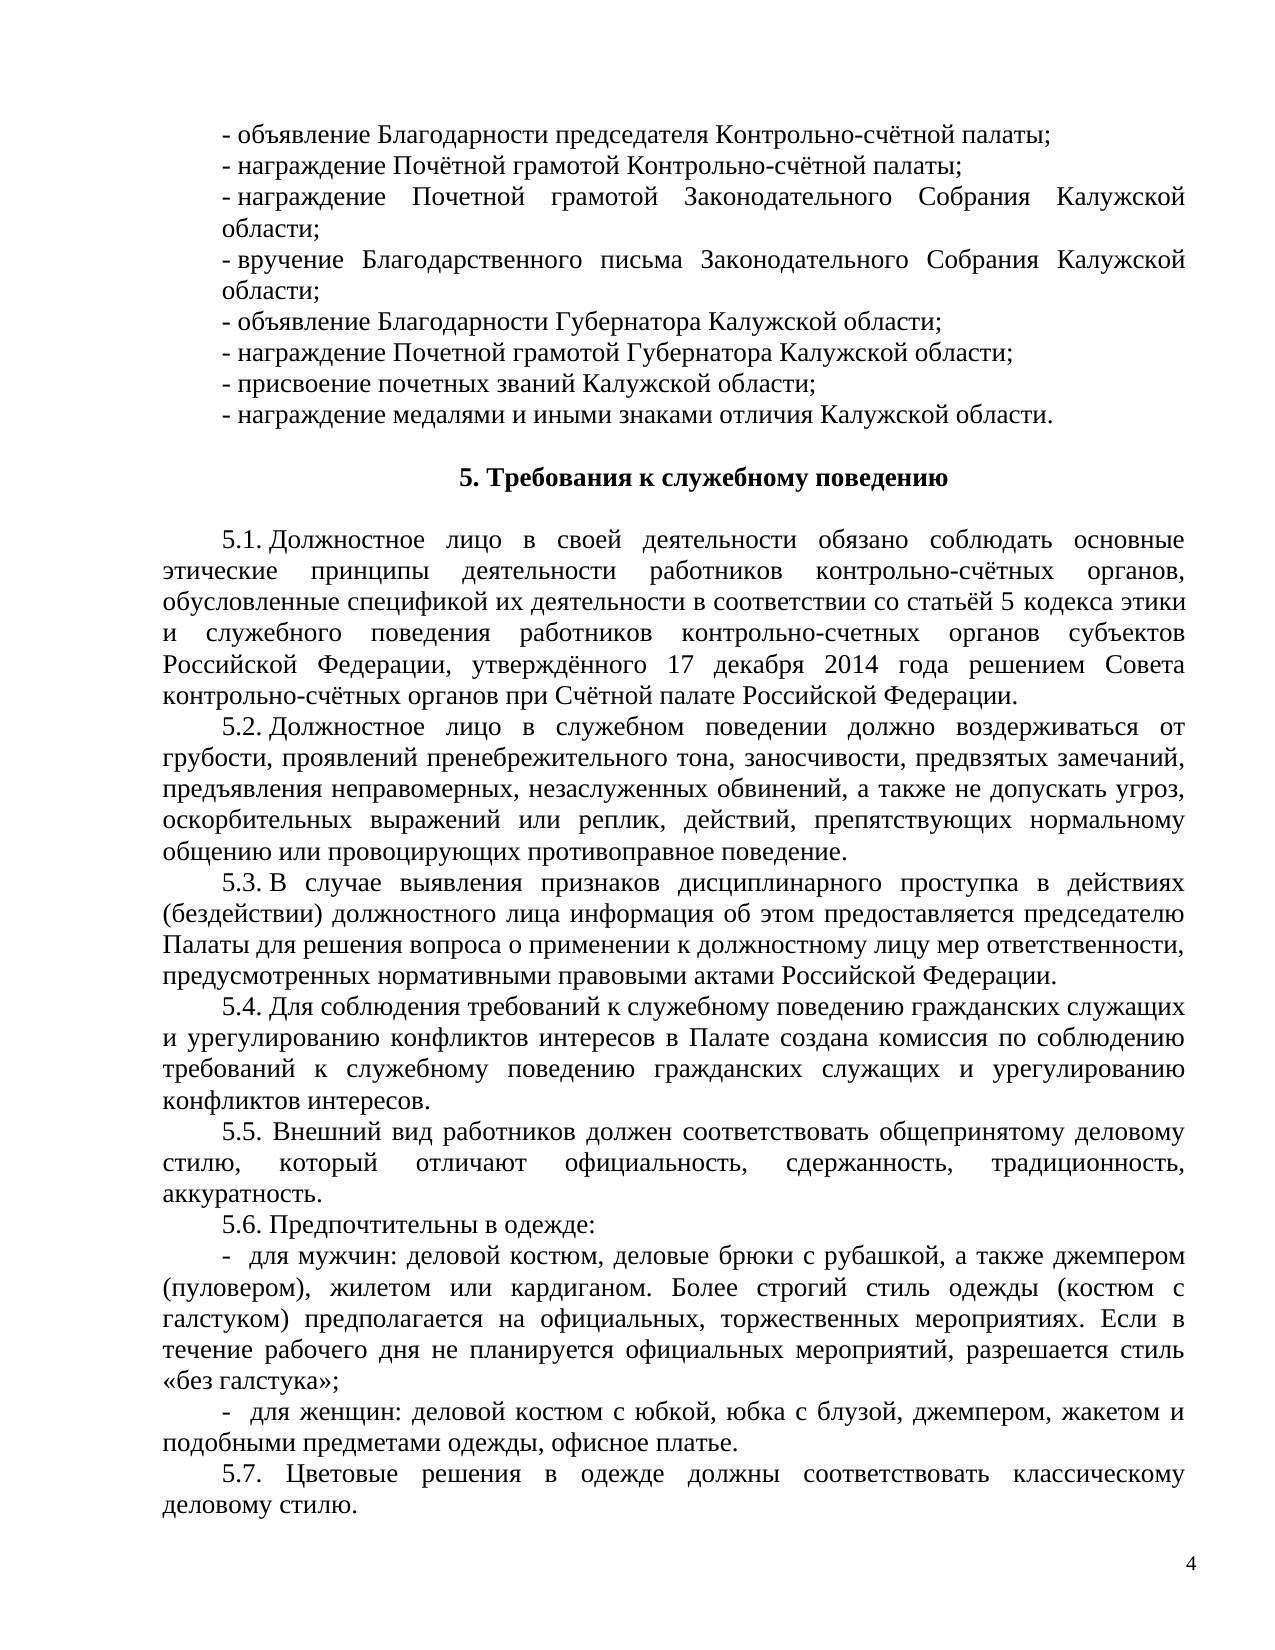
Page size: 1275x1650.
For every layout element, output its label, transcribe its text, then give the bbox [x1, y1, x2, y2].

text - объявление Благодарности Губернатора Калужской области; [222, 305, 1186, 336]
text 5.5. Внешний вид работников должен соответствовать общепринятому деловому стилю, который отличают официальность, сдержанность, традиционность, аккуратность. [162, 1115, 1186, 1208]
text - вручение Благодарственного письма Законодательного Собрания Калужской области; [222, 243, 1186, 305]
text - награждение Почётной грамотой Контрольно-счётной палаты; [222, 149, 1186, 181]
text 5.3. В случае выявления признаков дисциплинарного проступка в действиях (бездействии) должностного лица информация об этом предоставляется председателю Палаты для решения вопроса о применении к должностному лицу мер ответственности, предусмотренных нормативными правовыми актами Российской Федерации. [162, 866, 1186, 990]
text - награждение Почетной грамотой Губернатора Калужской области; [222, 336, 1186, 367]
text - для женщин: деловой костюм с юбкой, юбка с блузой, джемпером, жакетом и подобными предметами одежды, офисное платье. [162, 1395, 1186, 1457]
text 5.2. Должностное лицо в служебном поведении должно воздерживаться от грубости, проявлений пренебрежительного тона, заносчивости, предвзятых замечаний, предъявления неправомерных, незаслуженных обвинений, а также не допускать угроз, оскорбительных выражений или реплик, действий, препятствующих нормальному общению или провоцирующих противоправное поведение. [162, 710, 1186, 866]
text 5.4. Для соблюдения требований к служебному поведению гражданских служащих и урегулированию конфликтов интересов в Палате создана комиссия по соблюдению требований к служебному поведению гражданских служащих и урегулированию конфликтов интересов. [162, 990, 1186, 1115]
text 5. Требования к служебному поведению [162, 461, 1186, 492]
text - для мужчин: деловой костюм, деловые брюки с рубашкой, а также джемпером (пуловером), жилетом или кардиганом. Более строгий стиль одежды (костюм с галстуком) предполагается на официальных, торжественных мероприятиях. Если в течение рабочего дня не планируется официальных мероприятий, разрешается стиль «без галстука»; [162, 1239, 1186, 1395]
text 5.1. Должностное лицо в своей деятельности обязано соблюдать основные этические принципы деятельности работников контрольно-счётных органов, обусловленные спецификой их деятельности в соответствии со статьёй 5 кодекса этики и служебного поведения работников контрольно-счетных органов субъектов Российской Федерации, утверждённого 17 декабря 2014 года решением Совета контрольно-счётных органов при Счётной палате Российской Федерации. [162, 523, 1186, 710]
text - объявление Благодарности председателя Контрольно-счётной палаты; [162, 118, 1186, 149]
text - награждение медалями и иными знаками отличия Калужской области. [222, 398, 1186, 430]
text 5.6. Предпочтительны в одежде: [162, 1208, 1186, 1239]
text - присвоение почетных званий Калужской области; [222, 367, 1186, 398]
text - награждение Почетной грамотой Законодательного Собрания Калужской области; [222, 181, 1186, 243]
text 5.7. Цветовые решения в одежде должны соответствовать классическому деловому стилю. [162, 1457, 1186, 1520]
